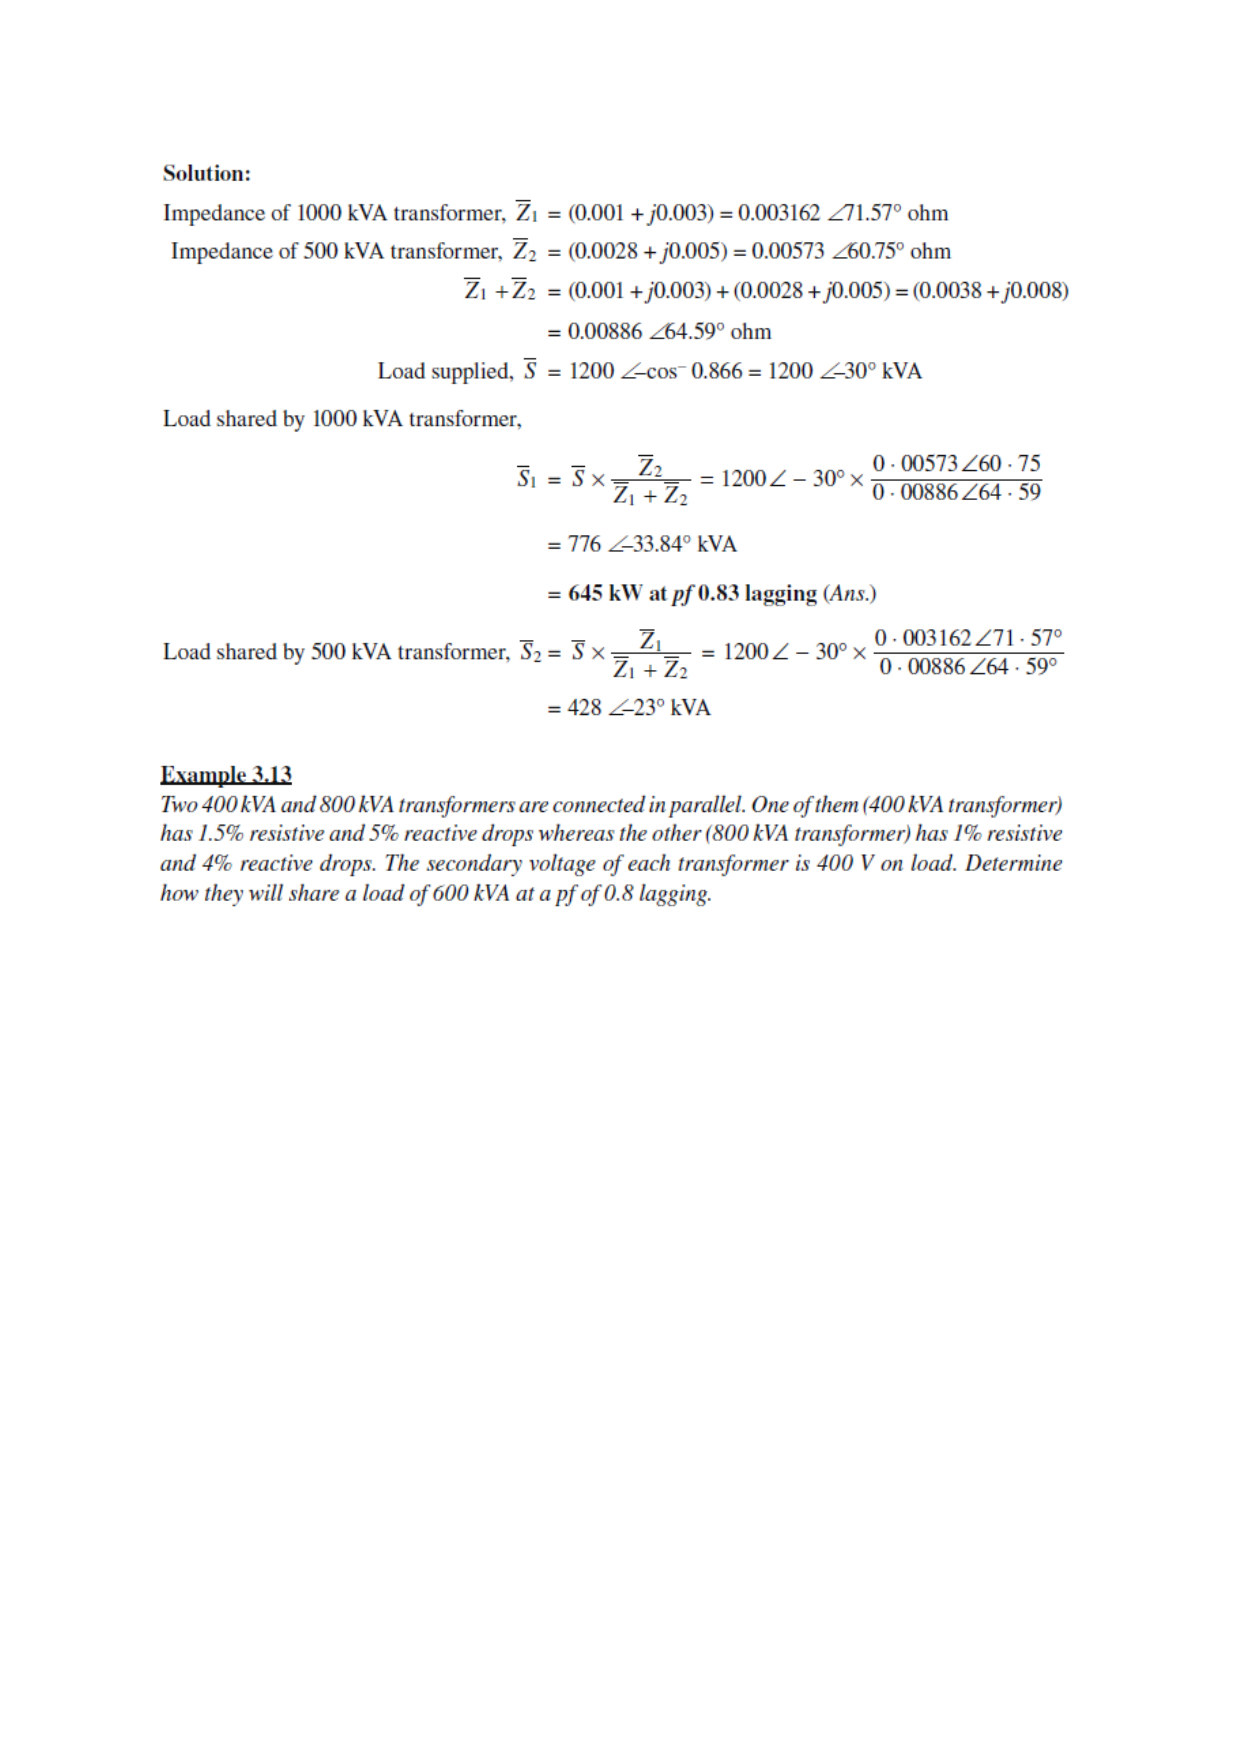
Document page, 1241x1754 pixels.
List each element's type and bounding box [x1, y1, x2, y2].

picture [147, 147, 1093, 729]
picture [147, 747, 1092, 920]
